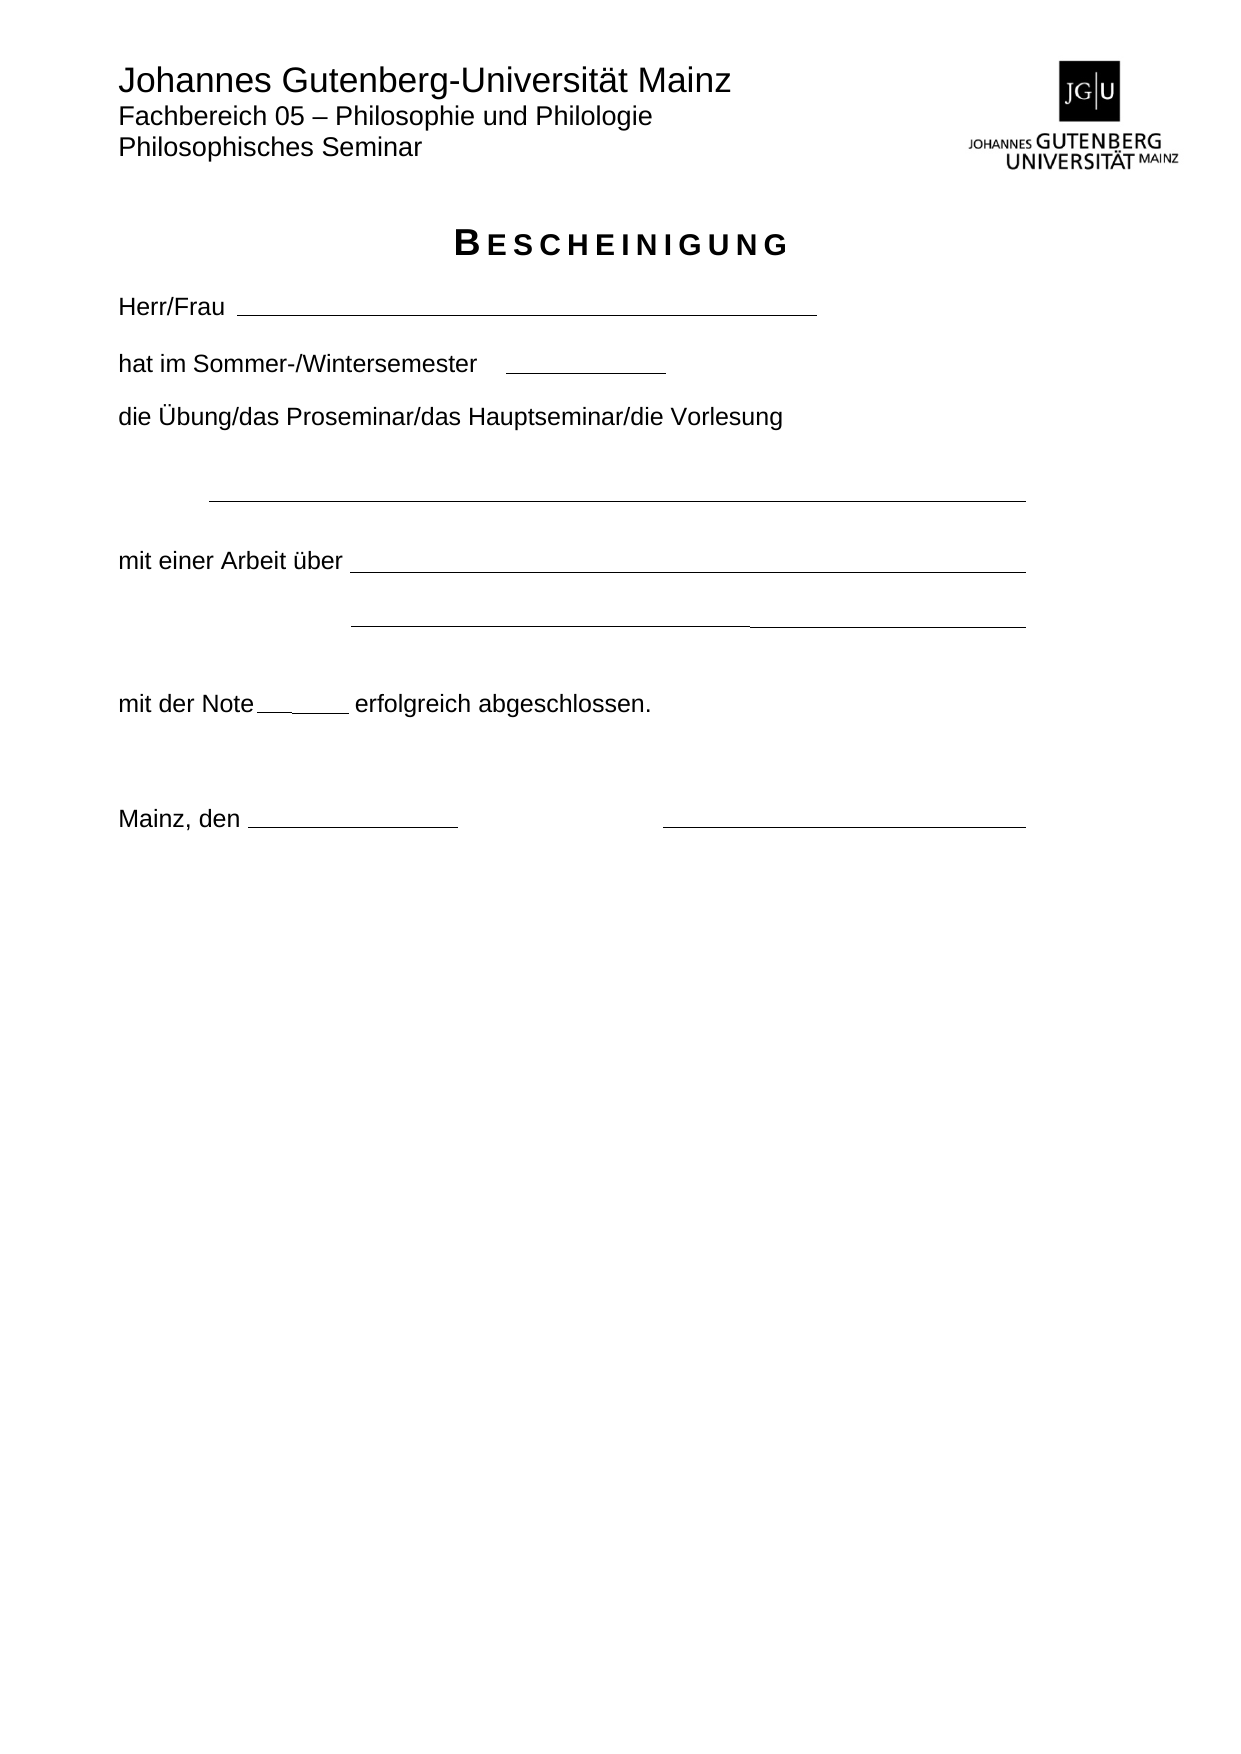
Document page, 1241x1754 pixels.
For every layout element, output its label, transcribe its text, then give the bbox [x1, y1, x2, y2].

text die Übung/das Proseminar/das Hauptseminar/die Vorlesung [118, 402, 1122, 431]
text Johannes Gutenberg-Universität Mainz [118, 59, 926, 100]
text hat im Sommer-/Wintersemester [118, 349, 1122, 402]
text Mainz, den [118, 804, 1122, 857]
text Herr/Frau [118, 292, 1122, 320]
text mit einer Arbeit über [118, 517, 1122, 574]
text mit der Note erfolgreich abgeschlossen. [118, 689, 1122, 718]
text Fachbereich 05 ‒ Philosophie und Philologie [118, 100, 926, 131]
picture [926, 1, 1239, 211]
text Philosophisches Seminar [118, 131, 926, 162]
text Bescheinigung [118, 220, 1122, 263]
